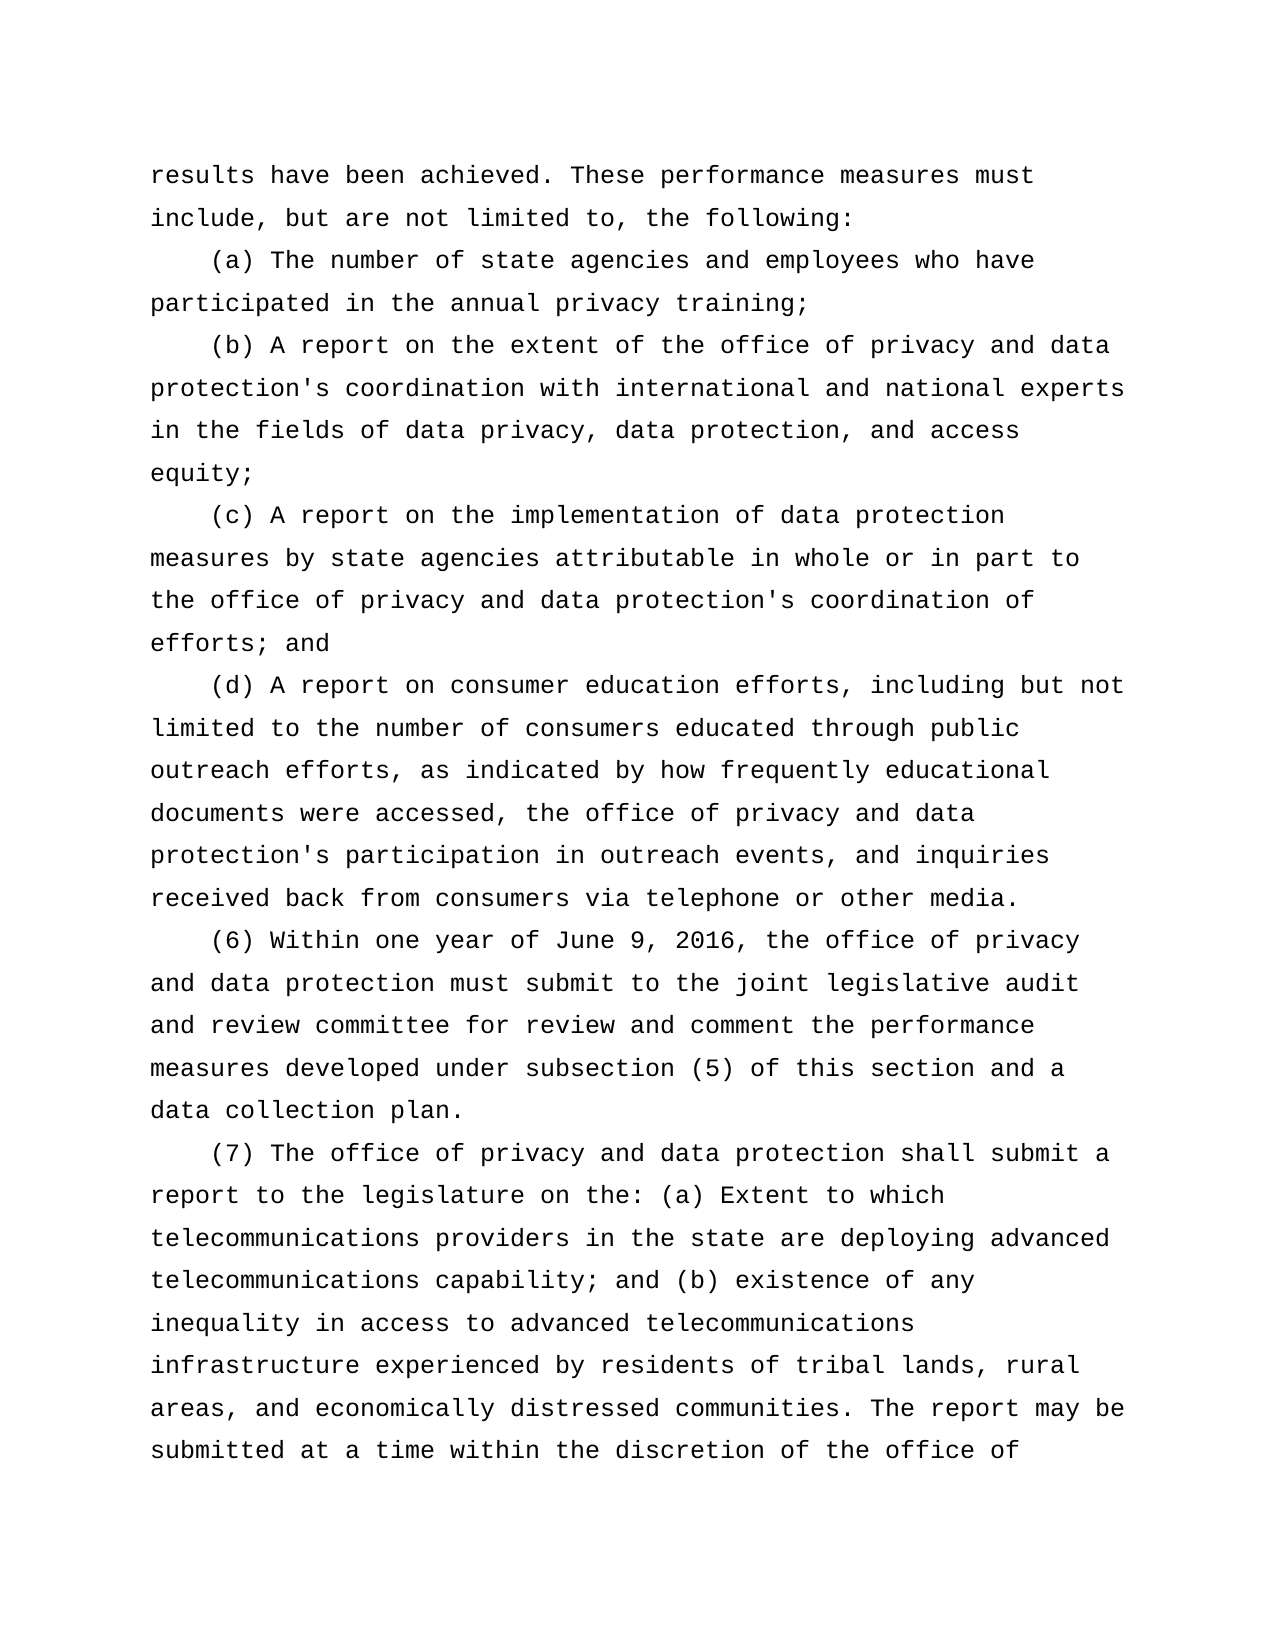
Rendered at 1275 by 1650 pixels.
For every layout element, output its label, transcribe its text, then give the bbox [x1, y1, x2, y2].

text (c) A report on the implementation of data protection measures by state agencies attributable in whole or in part to the office of privacy and data protection's coordination of efforts; and [150, 490, 1125, 660]
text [150, 150, 1125, 235]
text (a) The number of state agencies and employees who have participated in the annual privacy training; [150, 235, 1125, 320]
text (6) Within one year of June 9, 2016, the office of privacy and data protection must submit to the joint legislative audit and review committee for review and comment the performance measures developed under subsection (5) of this section and a data collection plan. [150, 915, 1125, 1127]
text (d) A report on consumer education efforts, including but not limited to the number of consumers educated through public outreach efforts, as indicated by how frequently educational documents were accessed, the office of privacy and data protection's participation in outreach events, and inquiries received back from consumers via telephone or other media. [150, 660, 1125, 915]
text (b) A report on the extent of the office of privacy and data protection's coordination with international and national experts in the fields of data privacy, data protection, and access equity; [150, 320, 1125, 490]
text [150, 1127, 1125, 1467]
